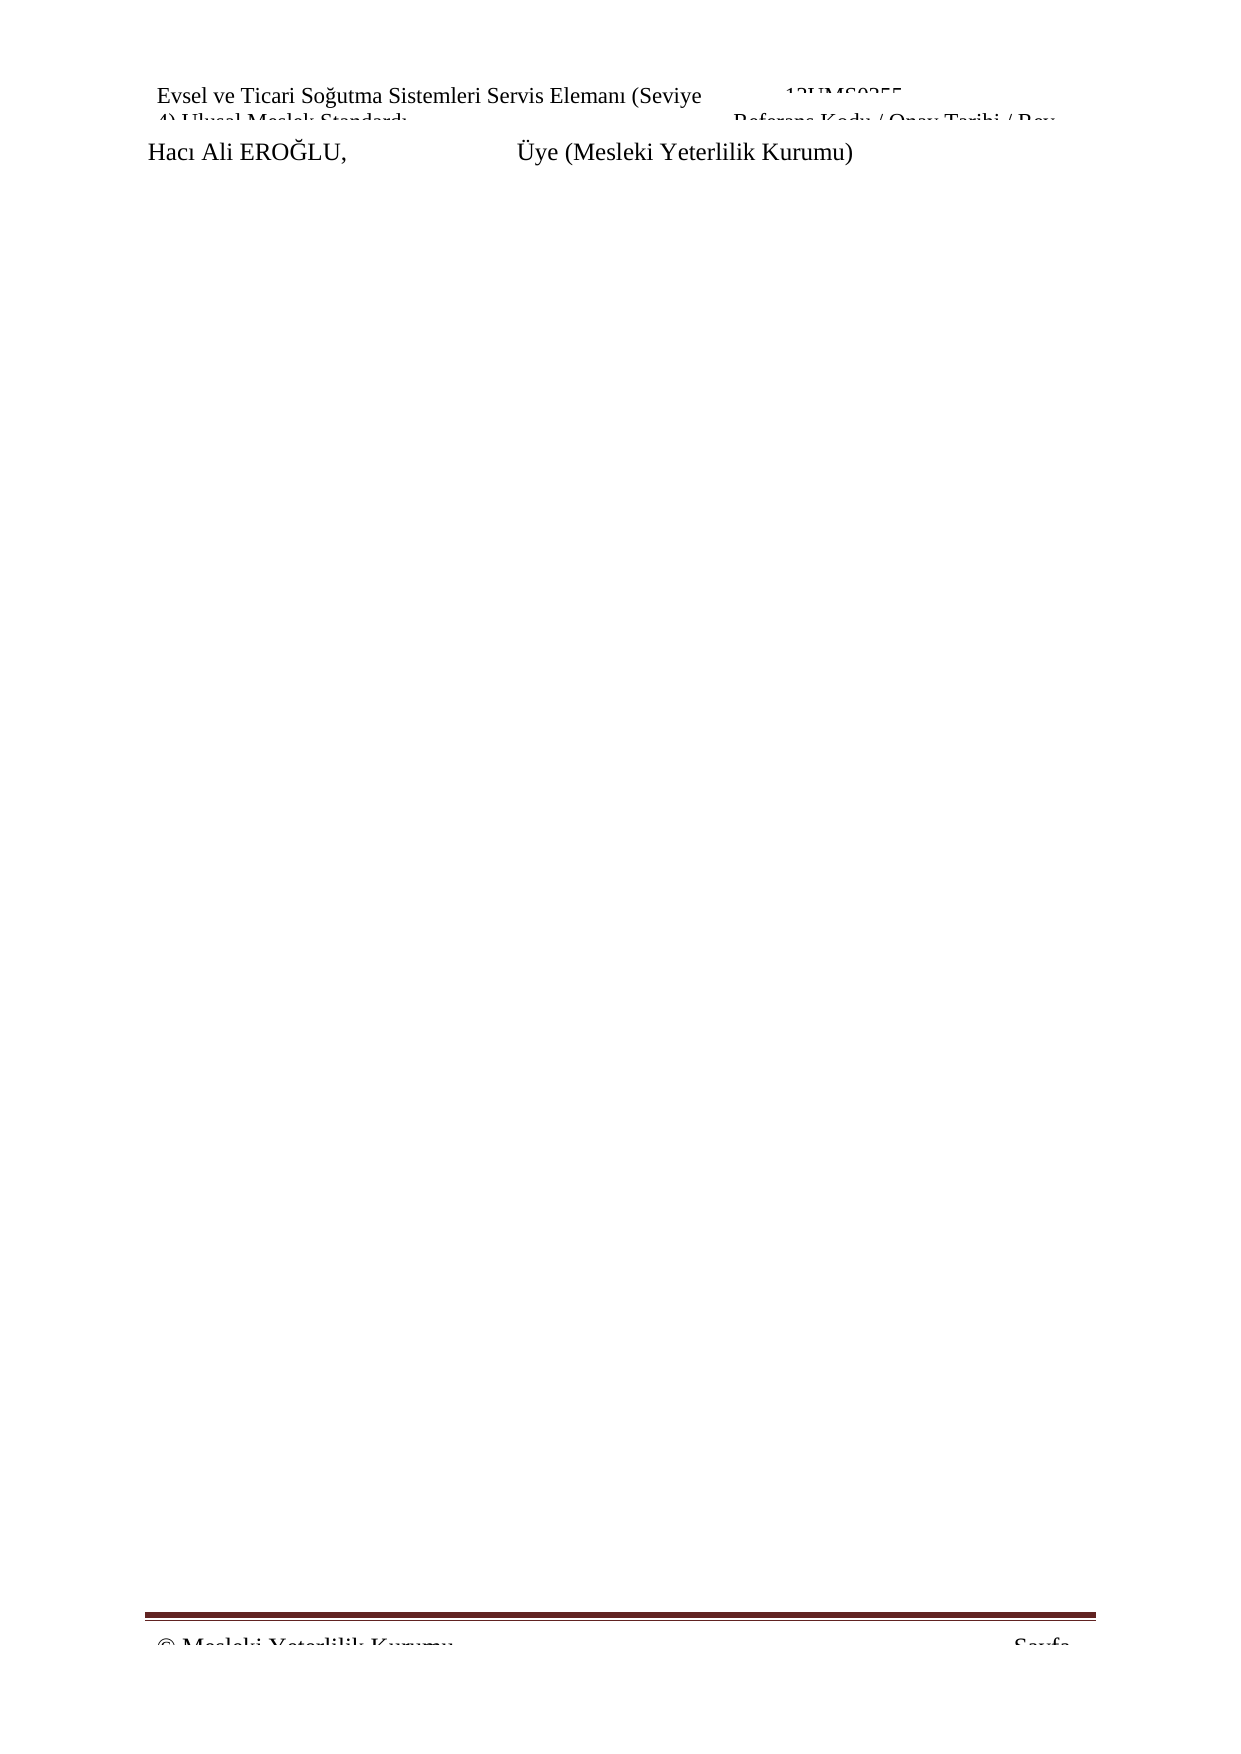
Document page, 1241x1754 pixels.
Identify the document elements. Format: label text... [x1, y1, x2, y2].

text Hacı Ali EROĞLU, Üye (Mesleki Yeterlilik Kurumu) [148, 137, 1105, 166]
